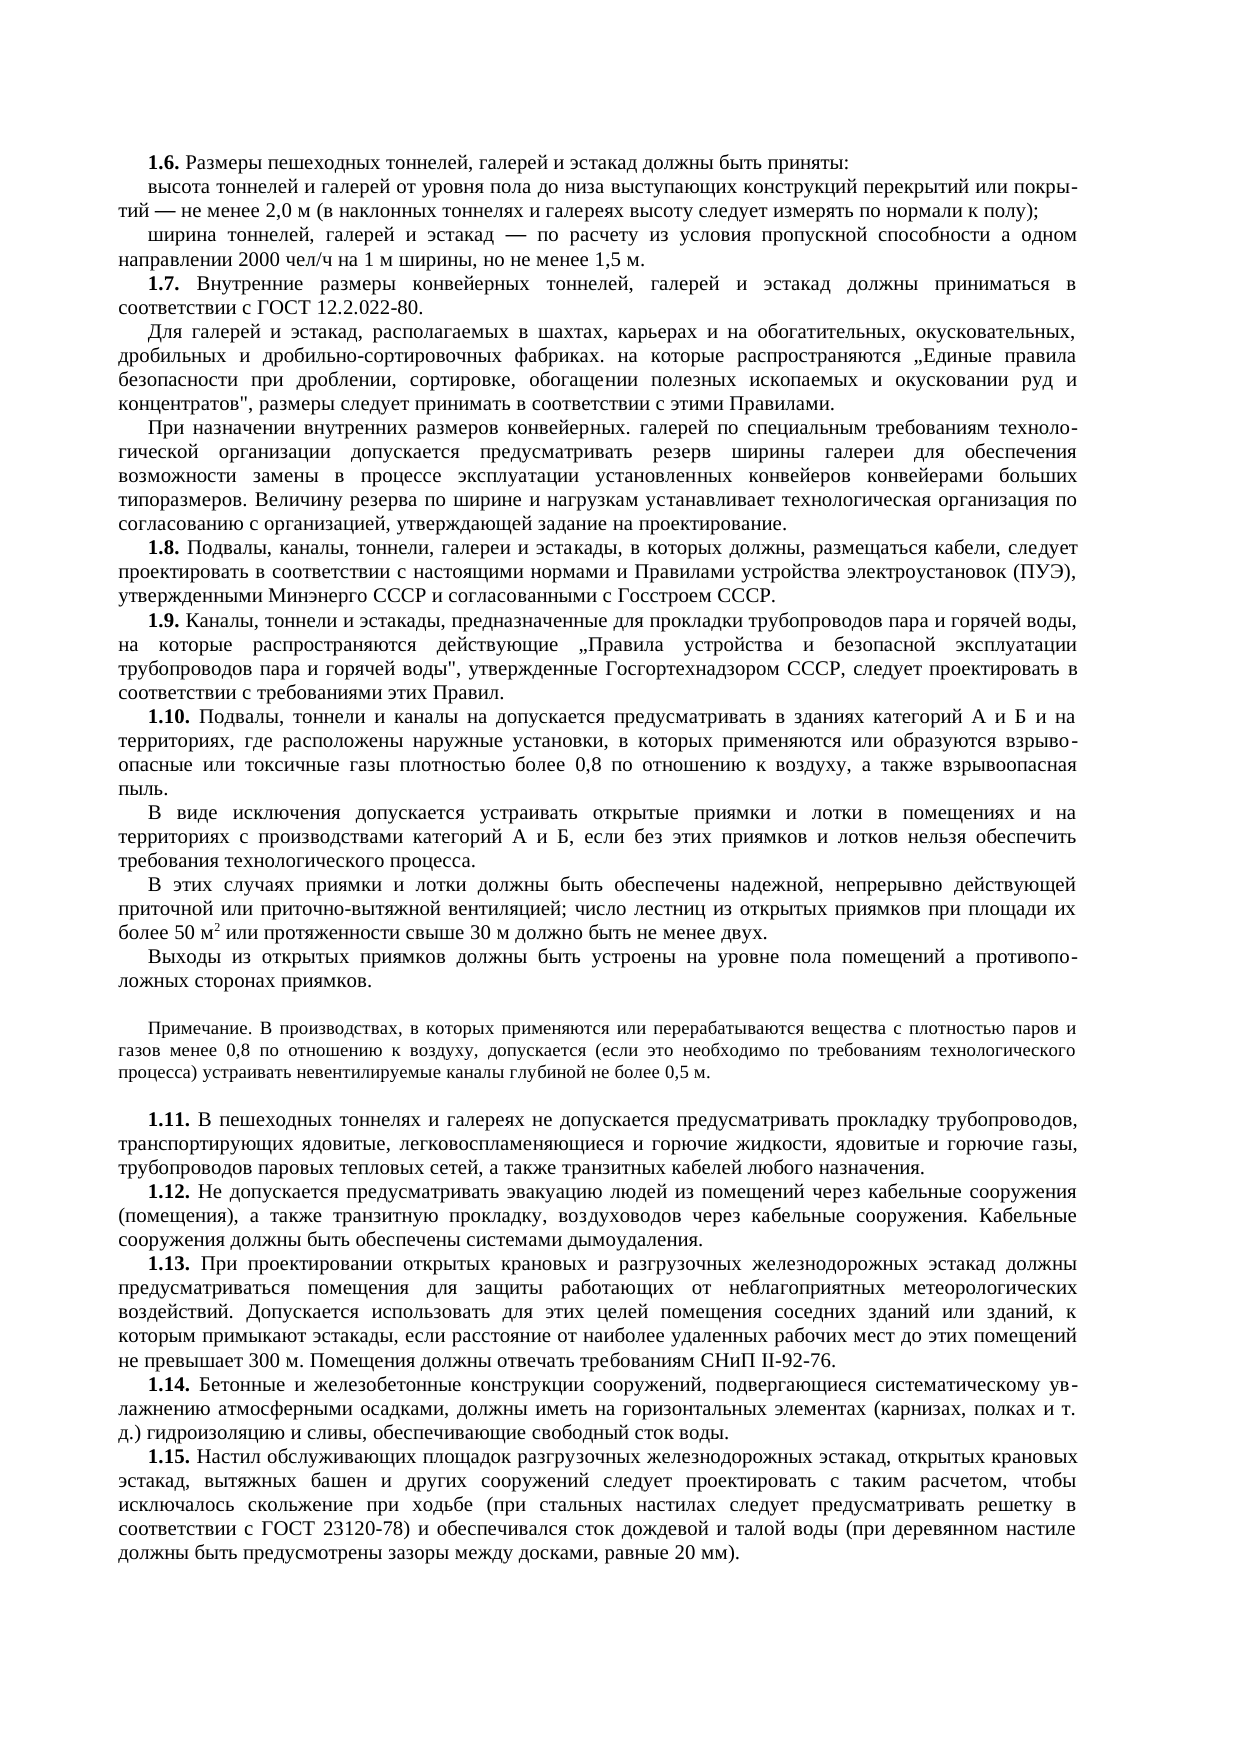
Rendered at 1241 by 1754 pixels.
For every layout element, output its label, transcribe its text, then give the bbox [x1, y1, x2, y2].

text 1.12. Не допускается предусматривать эвакуацию людей из помещений через кабельные сооружения (помещения), а также транзитную прокладку, воздуховодов через кабельные сооружения. Кабельные сооружения должны быть обеспечены системами дымоудаления. [118, 1179, 1078, 1251]
text 1.11. В пешеходных тоннелях и галереях не допускается предусматривать прокладку трубопроводов, транспортирующих ядовитые, легковоспламеняющиеся и горючие жидкости, ядовитые и горючие газы, трубопроводов паровых тепловых сетей, а также транзитных кабелей любого назначения. [118, 1107, 1078, 1179]
text В этих случаях приямки и лотки должны быть обеспечены надежной, непрерывно действующей приточной или приточно-вытяжной вентиляцией; число лестниц из открытых приямков при площади их более 50 м2 или протяженности свыше 30 м должно быть не менее двух. [118, 872, 1078, 944]
text В виде исключения допускается устраивать открытые приямки и лотки в помещениях и на территориях с производствами категорий А и Б, если без этих приямков и лотков нельзя обеспечить требования технологического процесса. [118, 800, 1078, 872]
text 1.14. Бетонные и железобетонные конструкции сооружений, подвергающиеся систематическому увлажнению атмосферными осадками, должны иметь на горизонтальных элементах (карнизах, полках и т. д.) гидроизоляцию и сливы, обеспечивающие свободный сток воды. [118, 1371, 1078, 1444]
text Примечание. В производствах, в которых применяются или перерабатываются вещества с плотностью паров и газов менее 0,8 по отношению к воздуху, допускается (если это необходимо по требованиям технологического процесса) устраивать невентилируемые каналы глубиной не более 0,5 м. [118, 1016, 1078, 1083]
text Выходы из открытых приямков должны быть устроены на уровне пола помещений а противоположных сторонах приямков. [118, 944, 1078, 992]
text 1.13. При проектировании открытых крановых и разгрузочных железнодорожных эстакад должны предусматриваться помещения для защиты работающих от неблагоприятных метеорологических воздействий. Допускается использовать для этих целей помещения соседних зданий или зданий, к которым примыкают эстакады, если расстояние от наиболее удаленных рабочих мест до этих помещений не превышает 300 м. Помещения должны отвечать требованиям СНиП II-92-76. [118, 1251, 1078, 1371]
text 1.7. Внутренние размеры конвейерных тоннелей, галерей и эстакад должны приниматься в соответствии с ГОСТ 12.2.022-80. [118, 271, 1078, 319]
text 1.10. Подвалы, тоннели и каналы на допускается предусматривать в зданиях категорий А и Б и на территориях, где расположены наружные установки, в которых применяются или образуются взрывоопасные или токсичные газы плотностью более 0,8 по отношению к воздуху, а также взрывоопасная пыль. [118, 704, 1078, 800]
text 1.6. Размеры пешеходных тоннелей, галерей и эстакад должны быть приняты: [118, 150, 1078, 174]
text 1.9. Каналы, тоннели и эстакады, предназначенные для прокладки трубопроводов пара и горячей воды, на которые распространяются действующие „Правила устройства и безопасной эксплуатации трубопроводов пара и горячей воды", утвержденные Госгортехнадзором СССР, следует проектировать в соответствии с требованиями этих Правил. [118, 607, 1078, 704]
text высота тоннелей и галерей от уровня пола до низа выступающих конструкций перекрытий или покрытий не менее 2,0 м (в наклонных тоннелях и галереях высоту следует измерять по нормали к полу); [118, 174, 1078, 222]
text ширина тоннелей, галерей и эстакад по расчету из условия пропускной способности а одном направлении 2000 чел/ч на 1 м ширины, но не менее 1,5 м. [118, 222, 1078, 271]
text 1.8. Подвалы, каналы, тоннели, галереи и эстакады, в которых должны, размещаться кабели, следует проектировать в соответствии с настоящими нормами и Правилами устройства электроустановок (ПУЭ), утвержденными Минэнерго СССР и согласованными с Госстроем СССР. [118, 535, 1078, 607]
text Для галерей и эстакад, располагаемых в шахтах, карьерах и на обогатительных, окусковательных, дробильных и дробильно-сортировочных фабриках. на которые распространяются „Единые правила безопасности при дроблении, сортировке, обогащении полезных ископаемых и окусковании руд и концентратов", размеры следует принимать в соответствии с этими Правилами. [118, 319, 1078, 415]
text 1.15. Настил обслуживающих площадок разгрузочных железнодорожных эстакад, открытых крановых эстакад, вытяжных башен и других сооружений следует проектировать с таким расчетом, чтобы исключалось скольжение при ходьбе (при стальных настилах следует предусматривать решетку в соответствии с ГОСТ 23120-78) и обеспечивался сток дождевой и талой воды (при деревянном настиле должны быть предусмотрены зазоры между досками, равные 20 мм). [118, 1444, 1078, 1564]
text При назначении внутренних размеров конвейерных. галерей по специальным требованиям технологической организации допускается предусматривать резерв ширины галереи для обеспечения возможности замены в процессе эксплуатации установленных конвейеров конвейерами больших типоразмеров. Величину резерва по ширине и нагрузкам устанавливает технологическая организация по согласованию с организацией, утверждающей задание на проектирование. [118, 415, 1078, 535]
